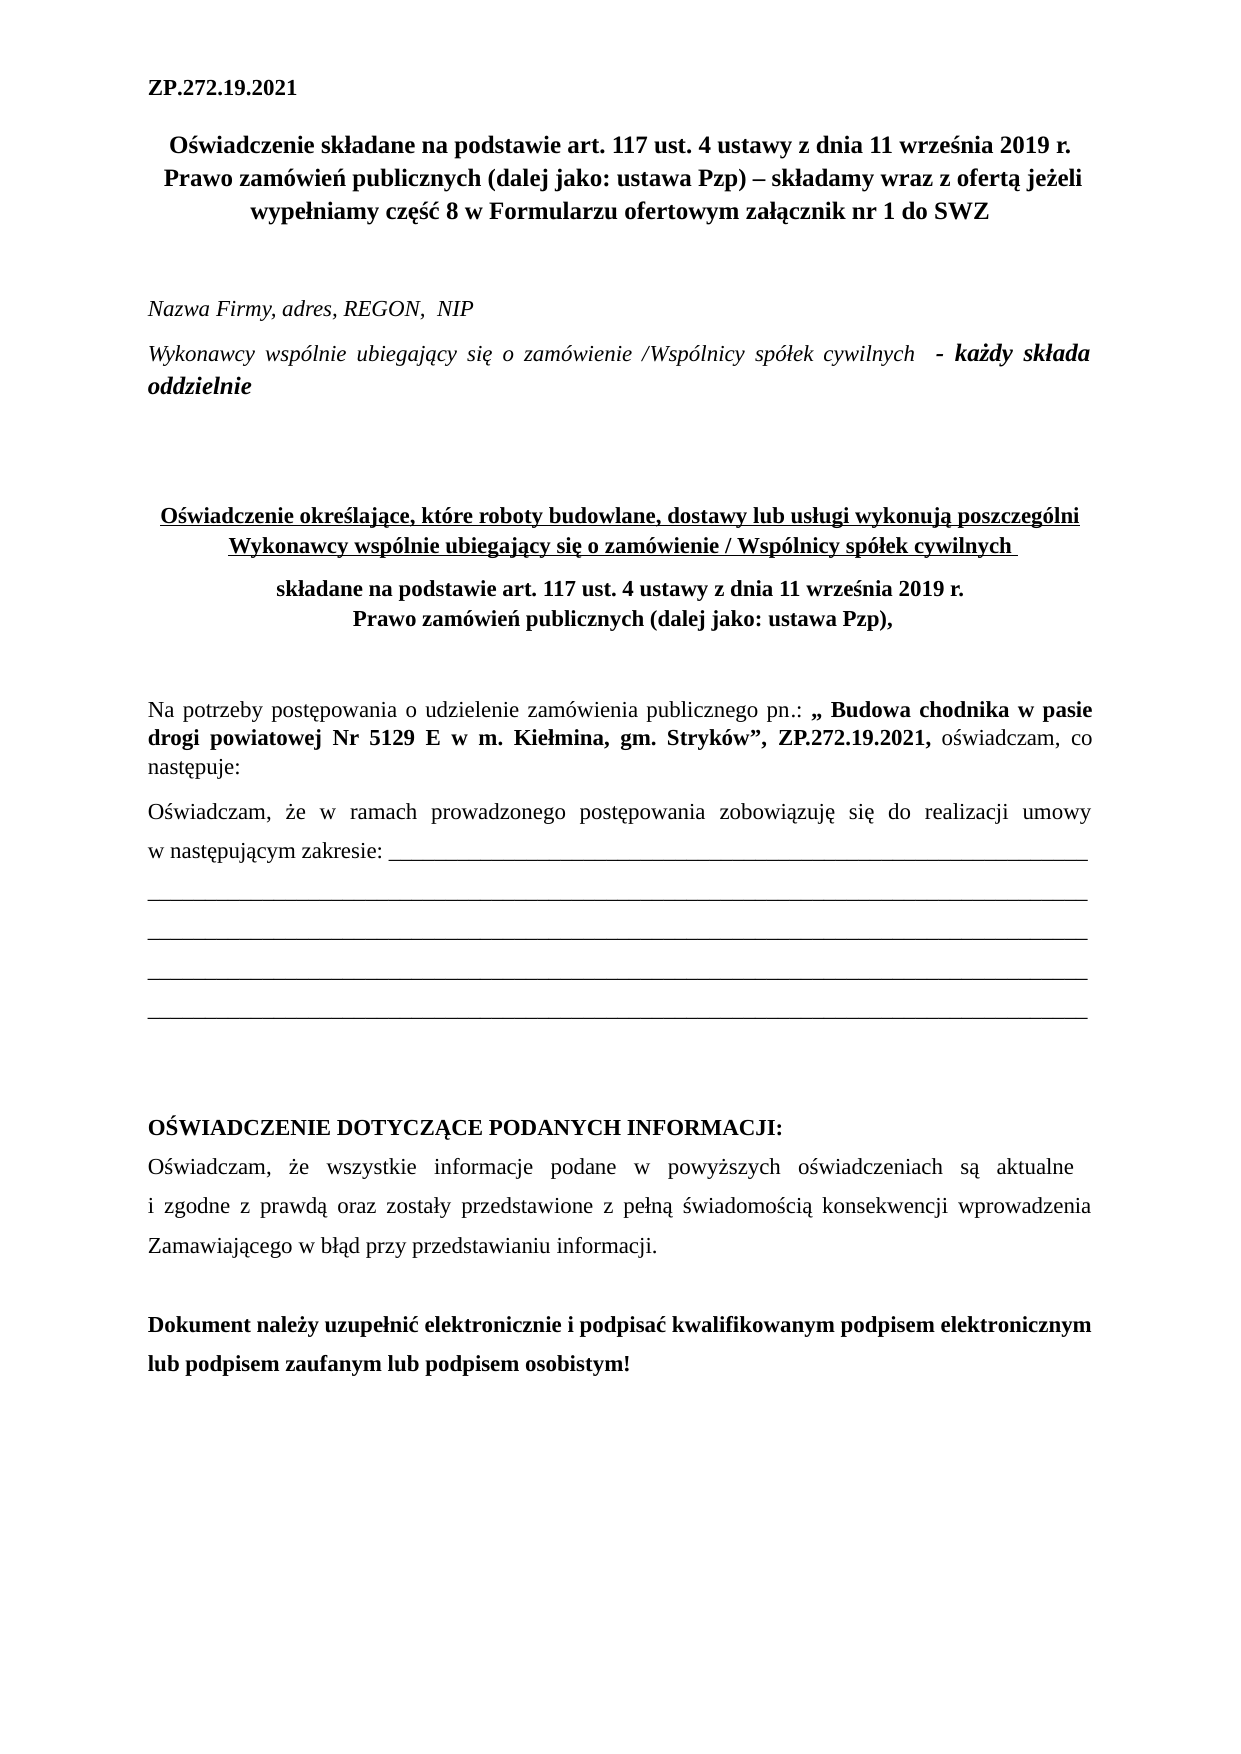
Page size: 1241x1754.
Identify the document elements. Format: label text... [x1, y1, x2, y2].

text Dokument należy uzupełnić elektronicznie i podpisać kwalifikowanym podpisem elektronicznym lub podpisem zaufanym lub podpisem osobistym! [148, 1311, 1093, 1377]
text Wykonawcy wspólnie ubiegający się o zamówienie /Wspólnicy spółek cywilnych - każdy składa oddzielnie [148, 338, 1093, 400]
text ________________________________________________________________________________________________________________________________________________________________________________________________________________________________________________________________________________________________________________________________________ [148, 877, 1093, 1022]
text Nazwa Firmy, adres, REGON, NIP [148, 295, 1093, 322]
text Oświadczam, że wszystkie informacje podane w powyższych oświadczeniach są aktualne i zgodne z prawdą oraz zostały przedstawione z pełną świadomością konsekwencji wprowadzenia Zamawiającego w błąd przy przedstawianiu informacji. [148, 1153, 1093, 1258]
text Na potrzeby postępowania o udzielenie zamówienia publicznego pn.: „ Budowa chodnika w pasie drogi powiatowej Nr 5129 E w m. Kiełmina, gm. Stryków”, ZP.272.19.2021, oświadczam, co następuje: [148, 696, 1093, 779]
text Prawo zamówień publicznych (dalej jako: ustawa Pzp), [148, 605, 1093, 631]
text Oświadczenie określające, które roboty budowlane, dostawy lub usługi wykonują poszczególni Wykonawcy wspólnie ubiegający się o zamówienie / Wspólnicy spółek cywilnych [148, 502, 1093, 558]
text Oświadczam, że w ramach prowadzonego postępowania zobowiązuję się do realizacji umowy w następującym zakresie: _____________________________________________________________ [148, 798, 1093, 864]
text OŚWIADCZENIE DOTYCZĄCE PODANYCH INFORMACJI: [148, 1114, 1093, 1140]
text składane na podstawie art. 117 ust. 4 ustawy z dnia 11 września 2019 r. [148, 575, 1093, 601]
